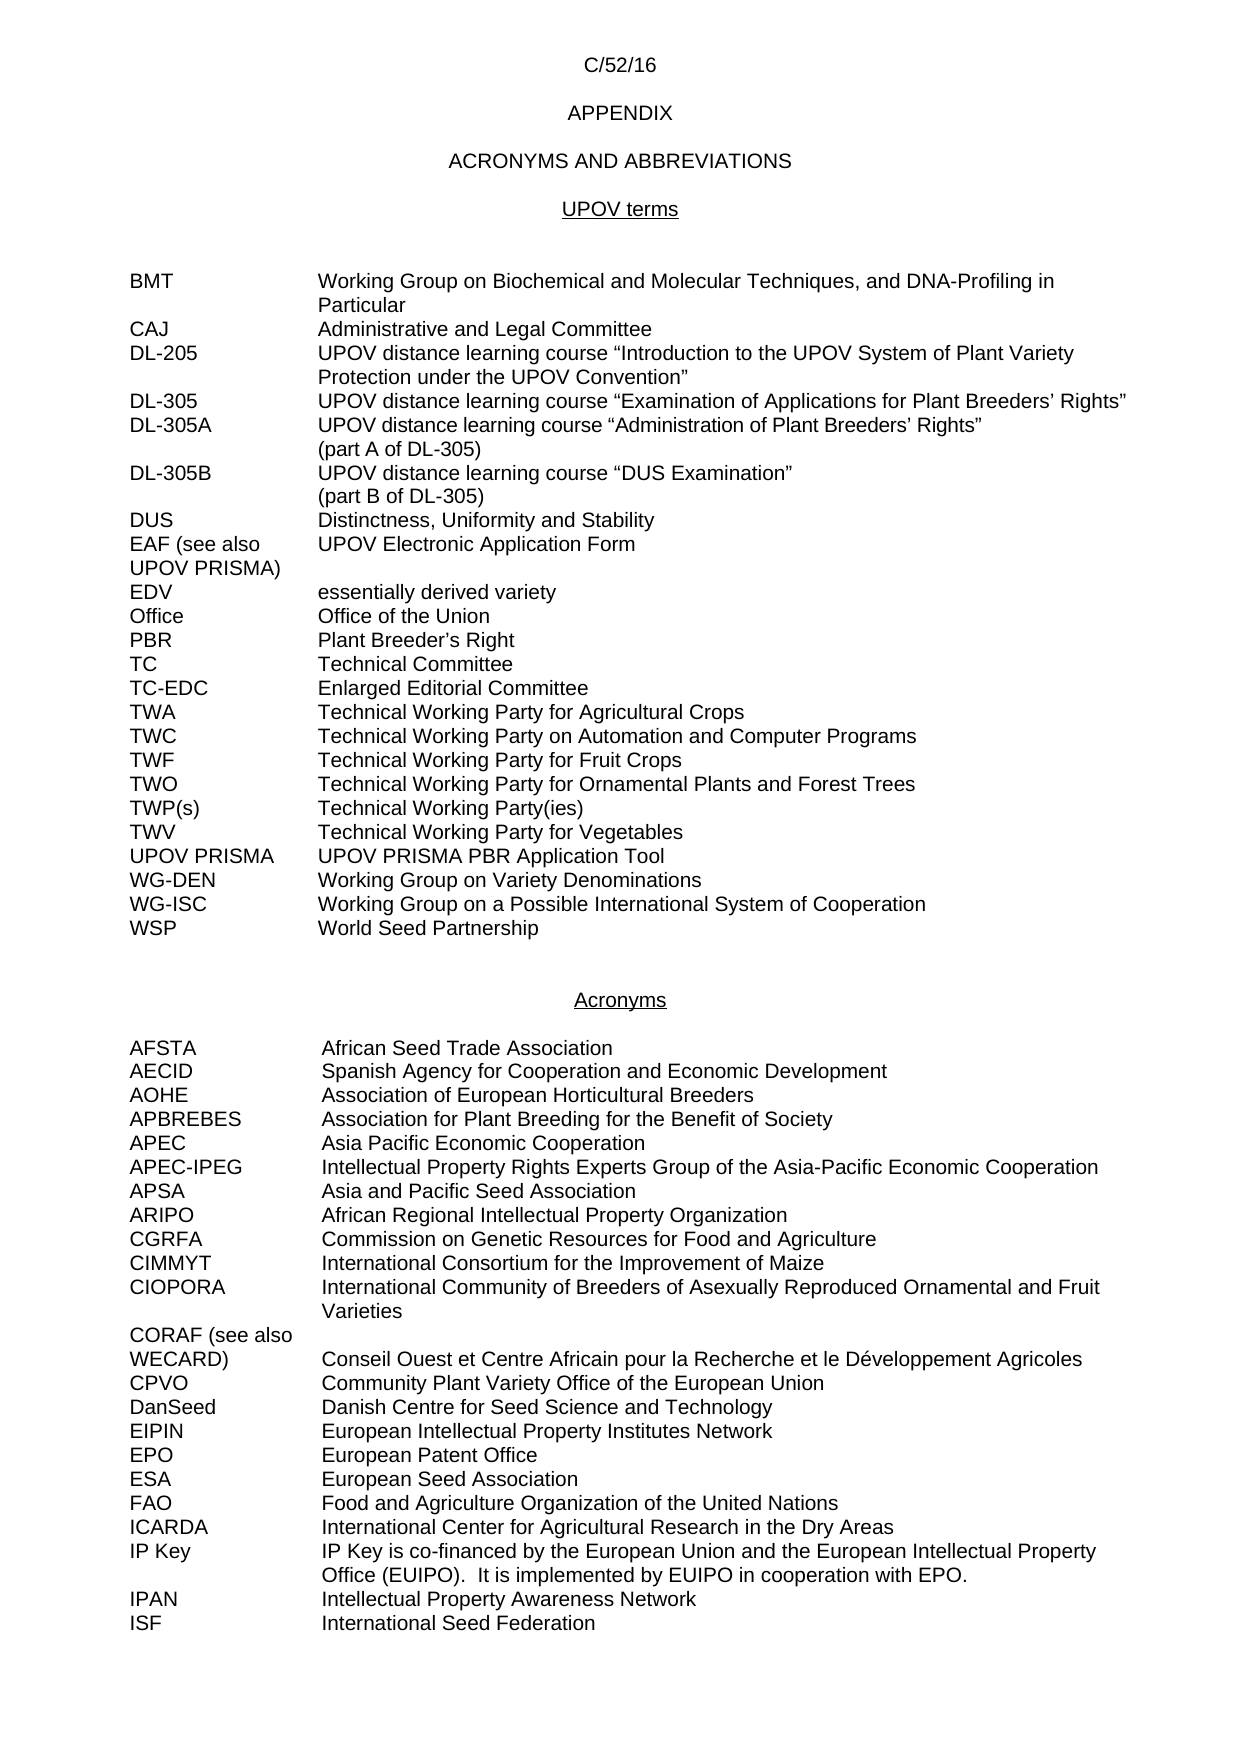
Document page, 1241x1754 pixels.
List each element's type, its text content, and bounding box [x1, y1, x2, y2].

table_cell DL-305A [118, 413, 306, 460]
table_cell WG-ISC [118, 892, 306, 916]
table_cell DL-305 [118, 389, 306, 412]
table_cell APEC-IPEG [118, 1155, 310, 1179]
table_cell ESA [118, 1467, 310, 1491]
table_cell World Seed Partnership [306, 916, 1148, 939]
table_cell DUS [118, 508, 306, 532]
table_cell FAO [118, 1491, 310, 1514]
table_cell CIMMYT [118, 1251, 310, 1275]
table_cell TWO [118, 772, 306, 796]
table_header BMT [118, 269, 306, 317]
table_cell Technical Working Party(ies) [306, 796, 1148, 820]
table_cell Spanish Agency for Cooperation and Economic Development [310, 1059, 1148, 1083]
table_cell Technical Working Party for Agricultural Crops [306, 700, 1148, 724]
table_cell Technical Working Party for Ornamental Plants and Forest Trees [306, 772, 1148, 796]
table_cell Working Group on a Possible International System of Cooperation [306, 892, 1148, 916]
table_cell Association of European Horticultural Breeders [310, 1083, 1148, 1107]
table_cell International Center for Agricultural Research in the Dry Areas [310, 1515, 1148, 1538]
table_cell Food and Agriculture Organization of the United Nations [310, 1491, 1148, 1514]
table_cell CORAF (see also WECARD) [118, 1323, 310, 1371]
table_cell African Regional Intellectual Property Organization [310, 1203, 1148, 1227]
table_cell AECID [118, 1059, 310, 1083]
table_cell EPO [118, 1443, 310, 1467]
table_cell TWV [118, 820, 306, 844]
table_cell Conseil Ouest et Centre Africain pour la Recherche et le Développement Agricoles [310, 1323, 1148, 1371]
table_cell IP Key [118, 1539, 310, 1586]
table_cell TC [118, 652, 306, 676]
table_cell DL-305B [118, 460, 306, 508]
table_cell PBR [118, 628, 306, 652]
text UPOV terms [118, 197, 1122, 221]
table_cell UPOV Electronic Application Form [306, 532, 1148, 580]
text Acronyms [118, 987, 1122, 1011]
table_cell ICARDA [118, 1515, 310, 1538]
table_cell WG-DEN [118, 868, 306, 892]
table_header Working Group on Biochemical and Molecular Techniques, and DNA-Profiling in Particular [306, 269, 1148, 317]
table_cell UPOV distance learning course “Examination of Applications for Plant Breeders’ Rights” [306, 389, 1148, 412]
table_cell AOHE [118, 1083, 310, 1107]
table_header African Seed Trade Association [310, 1035, 1148, 1059]
table_cell European Intellectual Property Institutes Network [310, 1419, 1148, 1443]
table_cell DL-205 [118, 341, 306, 388]
table_cell EIPIN [118, 1419, 310, 1443]
table_cell EAF (see also UPOV PRISMA) [118, 532, 306, 580]
table_cell Distinctness, Uniformity and Stability [306, 508, 1148, 532]
table_cell Technical Working Party for Fruit Crops [306, 748, 1148, 772]
table_cell Office [118, 604, 306, 628]
table_cell IPAN [118, 1586, 310, 1610]
table_cell CPVO [118, 1371, 310, 1395]
table_cell EDV [118, 580, 306, 604]
table_cell IP Key is co-financed by the European Union and the European Intellectual Property Office (EUIPO). It is implemented by EUIPO in cooperation with EPO. [310, 1539, 1148, 1586]
table_cell TWC [118, 724, 306, 748]
table_cell Office of the Union [306, 604, 1148, 628]
table_cell UPOV PRISMA PBR Application Tool [306, 844, 1148, 868]
table_cell DanSeed [118, 1395, 310, 1419]
table_cell CGRFA [118, 1227, 310, 1251]
text APPENDIX [118, 101, 1122, 125]
table_cell Plant Breeder’s Right [306, 628, 1148, 652]
table_cell APEC [118, 1131, 310, 1155]
table_cell Asia and Pacific Seed Association [310, 1179, 1148, 1203]
table_cell ISF [118, 1610, 310, 1634]
table_cell essentially derived variety [306, 580, 1148, 604]
table_cell CIOPORA [118, 1275, 310, 1323]
table_cell European Patent Office [310, 1443, 1148, 1467]
table_cell Community Plant Variety Office of the European Union [310, 1371, 1148, 1395]
table_cell European Seed Association [310, 1467, 1148, 1491]
table_cell UPOV distance learning course “Administration of Plant Breeders’ Rights” (part A of DL-305) [306, 413, 1148, 460]
table_cell International Consortium for the Improvement of Maize [310, 1251, 1148, 1275]
table_cell APSA [118, 1179, 310, 1203]
table_cell Technical Working Party for Vegetables [306, 820, 1148, 844]
table_cell Association for Plant Breeding for the Benefit of Society [310, 1107, 1148, 1131]
table_cell Intellectual Property Awareness Network [310, 1586, 1148, 1610]
table_cell UPOV distance learning course “Introduction to the UPOV System of Plant Variety Protection under the UPOV Convention” [306, 341, 1148, 388]
table_cell Administrative and Legal Committee [306, 317, 1148, 341]
table_cell Technical Committee [306, 652, 1148, 676]
table_cell TWP(s) [118, 796, 306, 820]
table_cell International Community of Breeders of Asexually Reproduced Ornamental and Fruit Varieties [310, 1275, 1148, 1323]
table_cell APBREBES [118, 1107, 310, 1131]
table_cell UPOV distance learning course “DUS Examination” (part B of DL-305) [306, 460, 1148, 508]
table_cell Danish Centre for Seed Science and Technology [310, 1395, 1148, 1419]
table_cell Asia Pacific Economic Cooperation [310, 1131, 1148, 1155]
table_cell Intellectual Property Rights Experts Group of the Asia-Pacific Economic Cooperation [310, 1155, 1148, 1179]
table_cell TC-EDC [118, 676, 306, 700]
table_cell WSP [118, 916, 306, 939]
text ACRONYMS AND ABBREVIATIONS [118, 149, 1122, 173]
table_cell UPOV PRISMA [118, 844, 306, 868]
table_cell CAJ [118, 317, 306, 341]
table_cell TWA [118, 700, 306, 724]
table_cell Enlarged Editorial Committee [306, 676, 1148, 700]
table_header AFSTA [118, 1035, 310, 1059]
table_cell ARIPO [118, 1203, 310, 1227]
table_cell Technical Working Party on Automation and Computer Programs [306, 724, 1148, 748]
table_cell Working Group on Variety Denominations [306, 868, 1148, 892]
table_cell International Seed Federation [310, 1610, 1148, 1634]
text C/52/16 [118, 53, 1122, 77]
table_cell Commission on Genetic Resources for Food and Agriculture [310, 1227, 1148, 1251]
table_cell TWF [118, 748, 306, 772]
